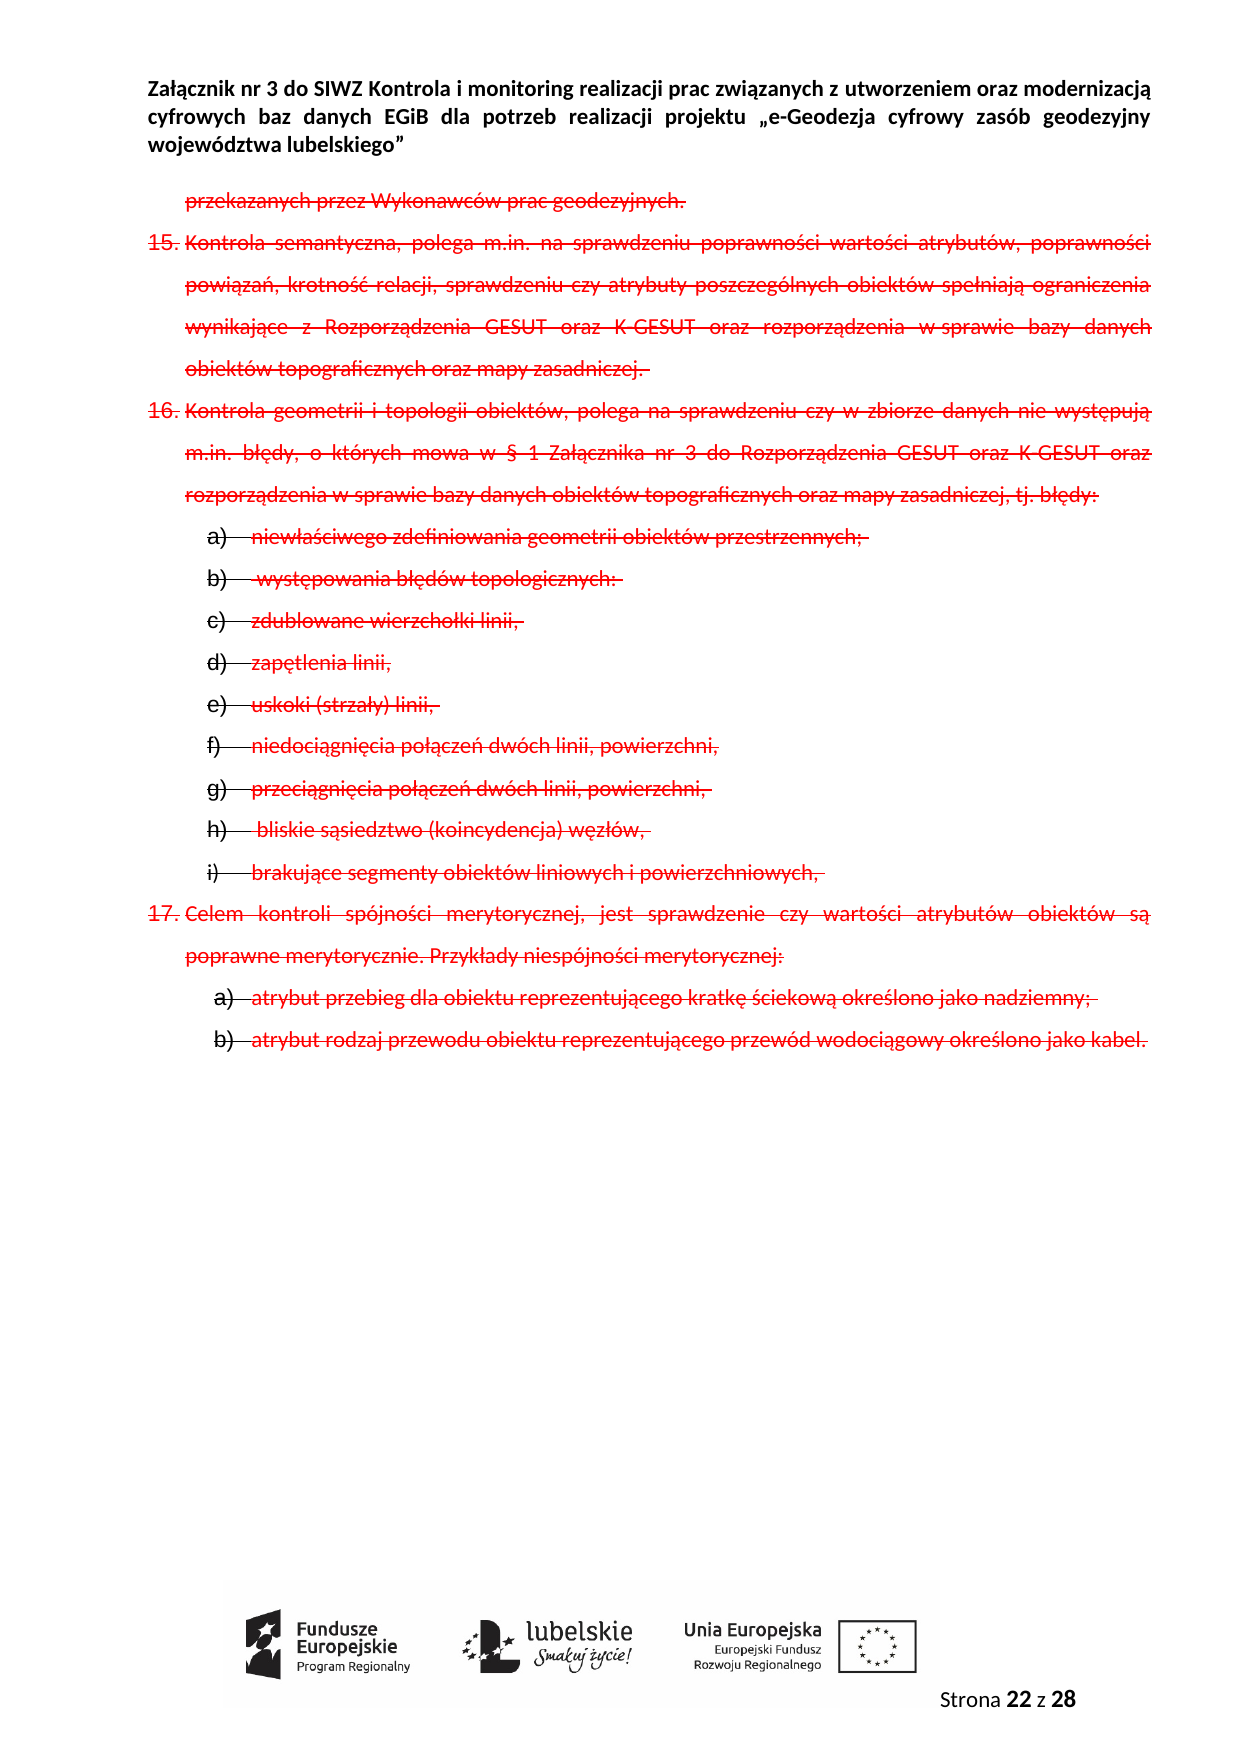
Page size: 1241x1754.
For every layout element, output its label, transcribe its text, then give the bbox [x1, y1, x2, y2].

list przeciągnięcia połączeń dwóch linii, powierzchni, [207, 774, 1152, 802]
list uskoki (strzały) linii, [207, 690, 1152, 718]
list zapętlenia linii, [207, 648, 1152, 676]
list atrybut rodzaj przewodu obiektu reprezentującego przewód wodociągowy określono jako kabel. [214, 1026, 1152, 1053]
list Kontrola semantyczna, polega m.in. na sprawdzeniu poprawności wartości atrybutów, poprawności powiązań, krotność relacji, sprawdzeniu czy atrybuty poszczególnych obiektów spełniają ograniczenia wynikające z Rozporządzenia GESUT oraz K-GESUT oraz rozporządzenia w sprawie bazy danych obiektów topograficznych oraz mapy zasadniczej. [148, 228, 1152, 382]
picture [223, 1580, 940, 1708]
list bliskie sąsiedztwo (koincydencja) węzłów, [207, 816, 1152, 844]
list niewłaściwego zdefiniowania geometrii obiektów przestrzennych; [207, 522, 1152, 550]
list Celem kontroli spójności merytorycznej, jest sprawdzenie czy wartości atrybutów obiektów są poprawne merytorycznie. Przykłady niespójności merytorycznej: [148, 899, 1152, 969]
list zdublowane wierzchołki linii, [207, 606, 1152, 634]
list brakujące segmenty obiektów liniowych i powierzchniowych, [207, 858, 1152, 886]
list Kontrola, o której mowa w ww. punkcie, zostanie przeprowadzona dla wszystkich zbiorów danych przekazanych przez Wykonawców prac geodezyjnych. [148, 186, 1152, 214]
list Kontrola geometrii i topologii obiektów, polega na sprawdzeniu czy w zbiorze danych nie występują m.in. błędy, o których mowa w § 1 Załącznika nr 3 do Rozporządzenia GESUT oraz K-GESUT oraz rozporządzenia w sprawie bazy danych obiektów topograficznych oraz mapy zasadniczej, tj. błędy: [148, 396, 1152, 508]
list występowania błędów topologicznych: [207, 564, 1152, 592]
list atrybut przebieg dla obiektu reprezentującego kratkę ściekową określono jako nadziemny; [214, 983, 1152, 1012]
list niedociągnięcia połączeń dwóch linii, powierzchni, [207, 732, 1152, 760]
